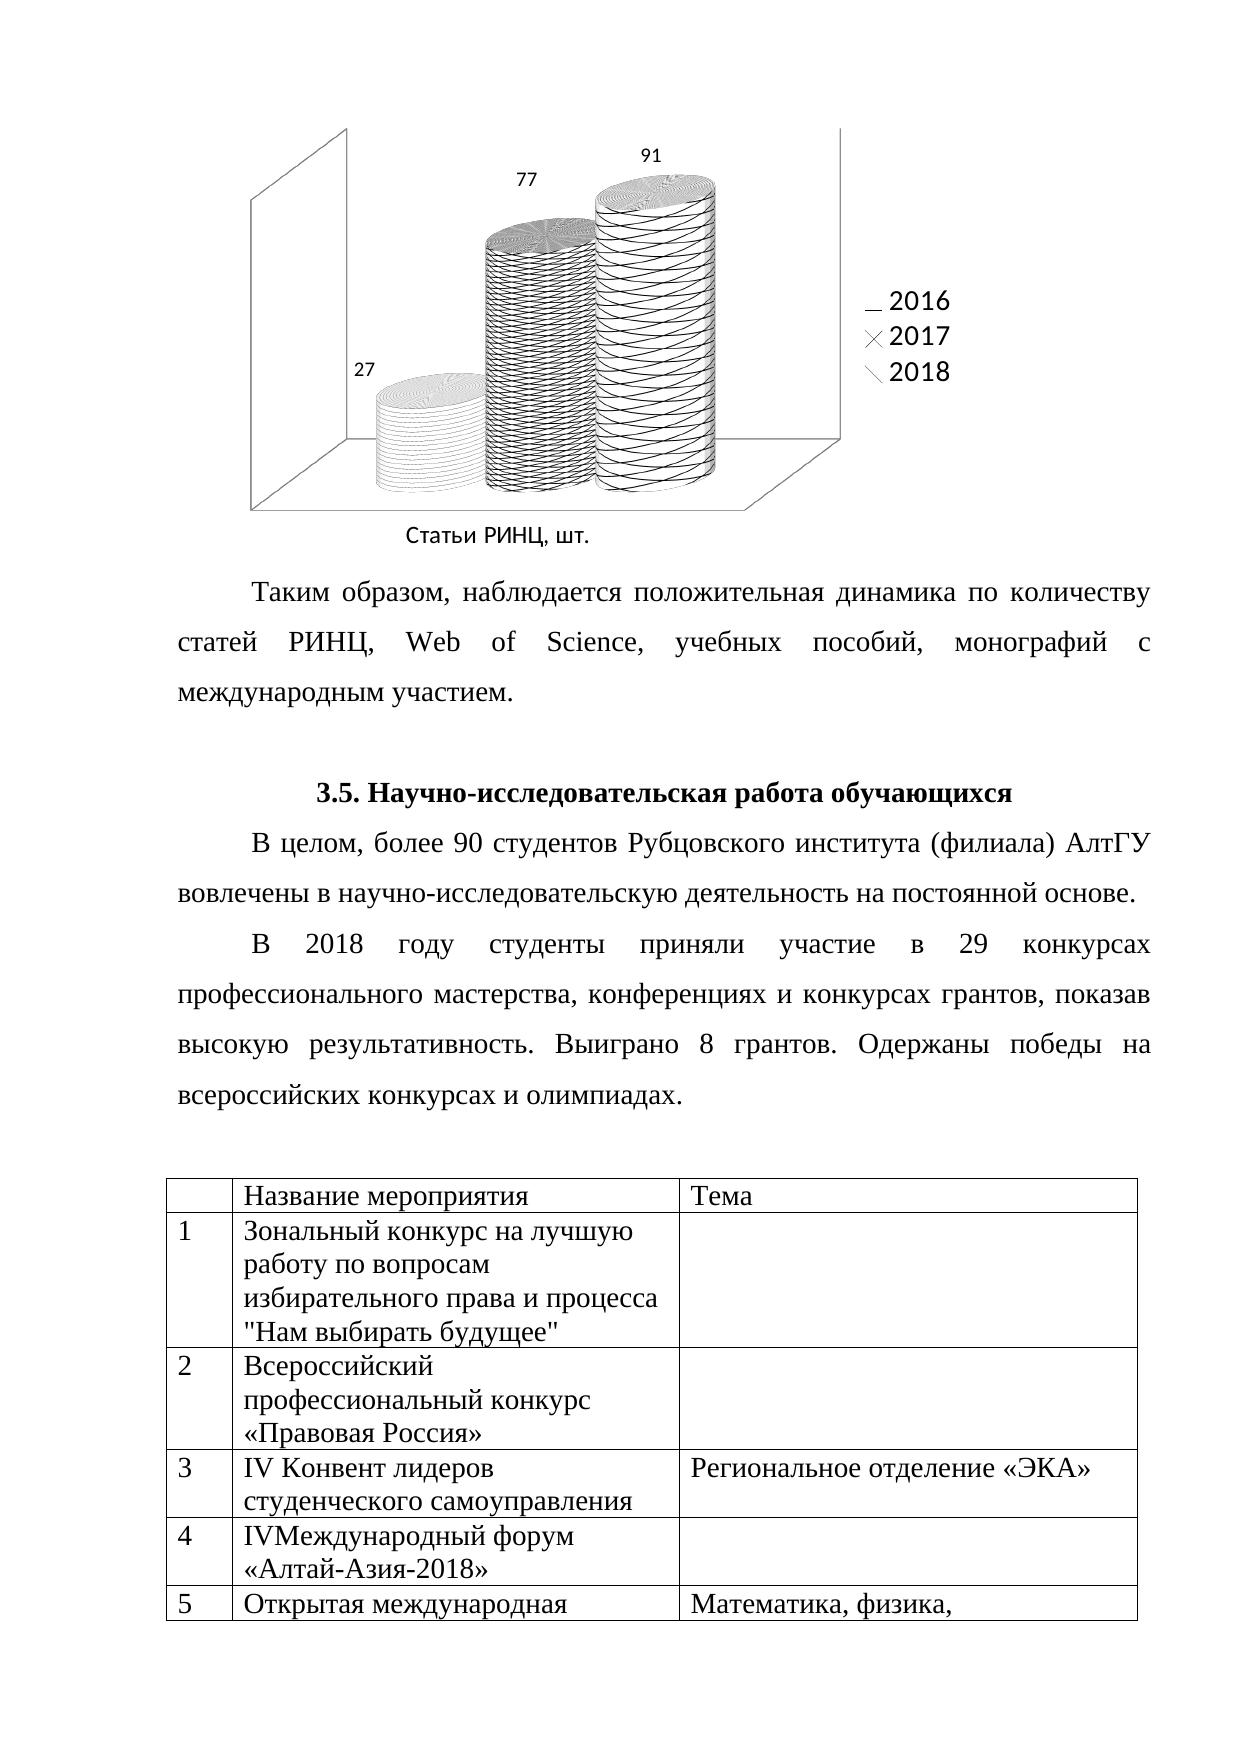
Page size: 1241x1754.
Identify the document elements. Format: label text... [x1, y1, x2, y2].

table_cell [680, 1518, 1137, 1585]
table_cell 3 [167, 1450, 232, 1517]
table_cell 5 [167, 1586, 232, 1620]
table_header Название мероприятия [233, 1179, 679, 1212]
table_cell 1 [167, 1213, 232, 1347]
table_cell 2 [167, 1348, 232, 1449]
table_cell Региональное отделение «ЭКА» [680, 1450, 1137, 1517]
table_cell IVМеждународный форум «Алтай-Азия-2018» [233, 1518, 679, 1585]
table_cell 4 [167, 1518, 232, 1585]
table_cell IV Конвент лидеров студенческого самоуправления [233, 1450, 679, 1517]
table_header [167, 1179, 232, 1212]
table_cell [680, 1348, 1137, 1449]
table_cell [233, 1586, 679, 1620]
subtitle 3.5. Научно-исследовательская работа обучающихся [177, 775, 1152, 808]
table_header Тема [680, 1179, 1137, 1212]
table_cell Зональный конкурс на лучшую работу по вопросам избирательного права и процесса "Нам выбирать будущее" [233, 1213, 679, 1347]
text Таким образом, наблюдается положительная динамика по количеству статей РИНЦ, Web of Science, учебных пособий, монографий с международным участием. [177, 574, 1152, 708]
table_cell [680, 1586, 1137, 1620]
text В 2018 году студенты приняли участие в 29 конкурсах профессионального мастерства, конференциях и конкурсах грантов, показав высокую результативность. Выиграно 8 грантов. Одержаны победы на всероссийских конкурсах и олимпиадах. [177, 926, 1152, 1110]
table_cell Всероссийский профессиональный конкурс «Правовая Россия» [233, 1348, 679, 1449]
table_cell [680, 1213, 1137, 1347]
text В целом, более 90 студентов Рубцовского института (филиала) АлтГУ вовлечены в научно-исследовательскую деятельность на постоянной основе. [177, 825, 1152, 909]
